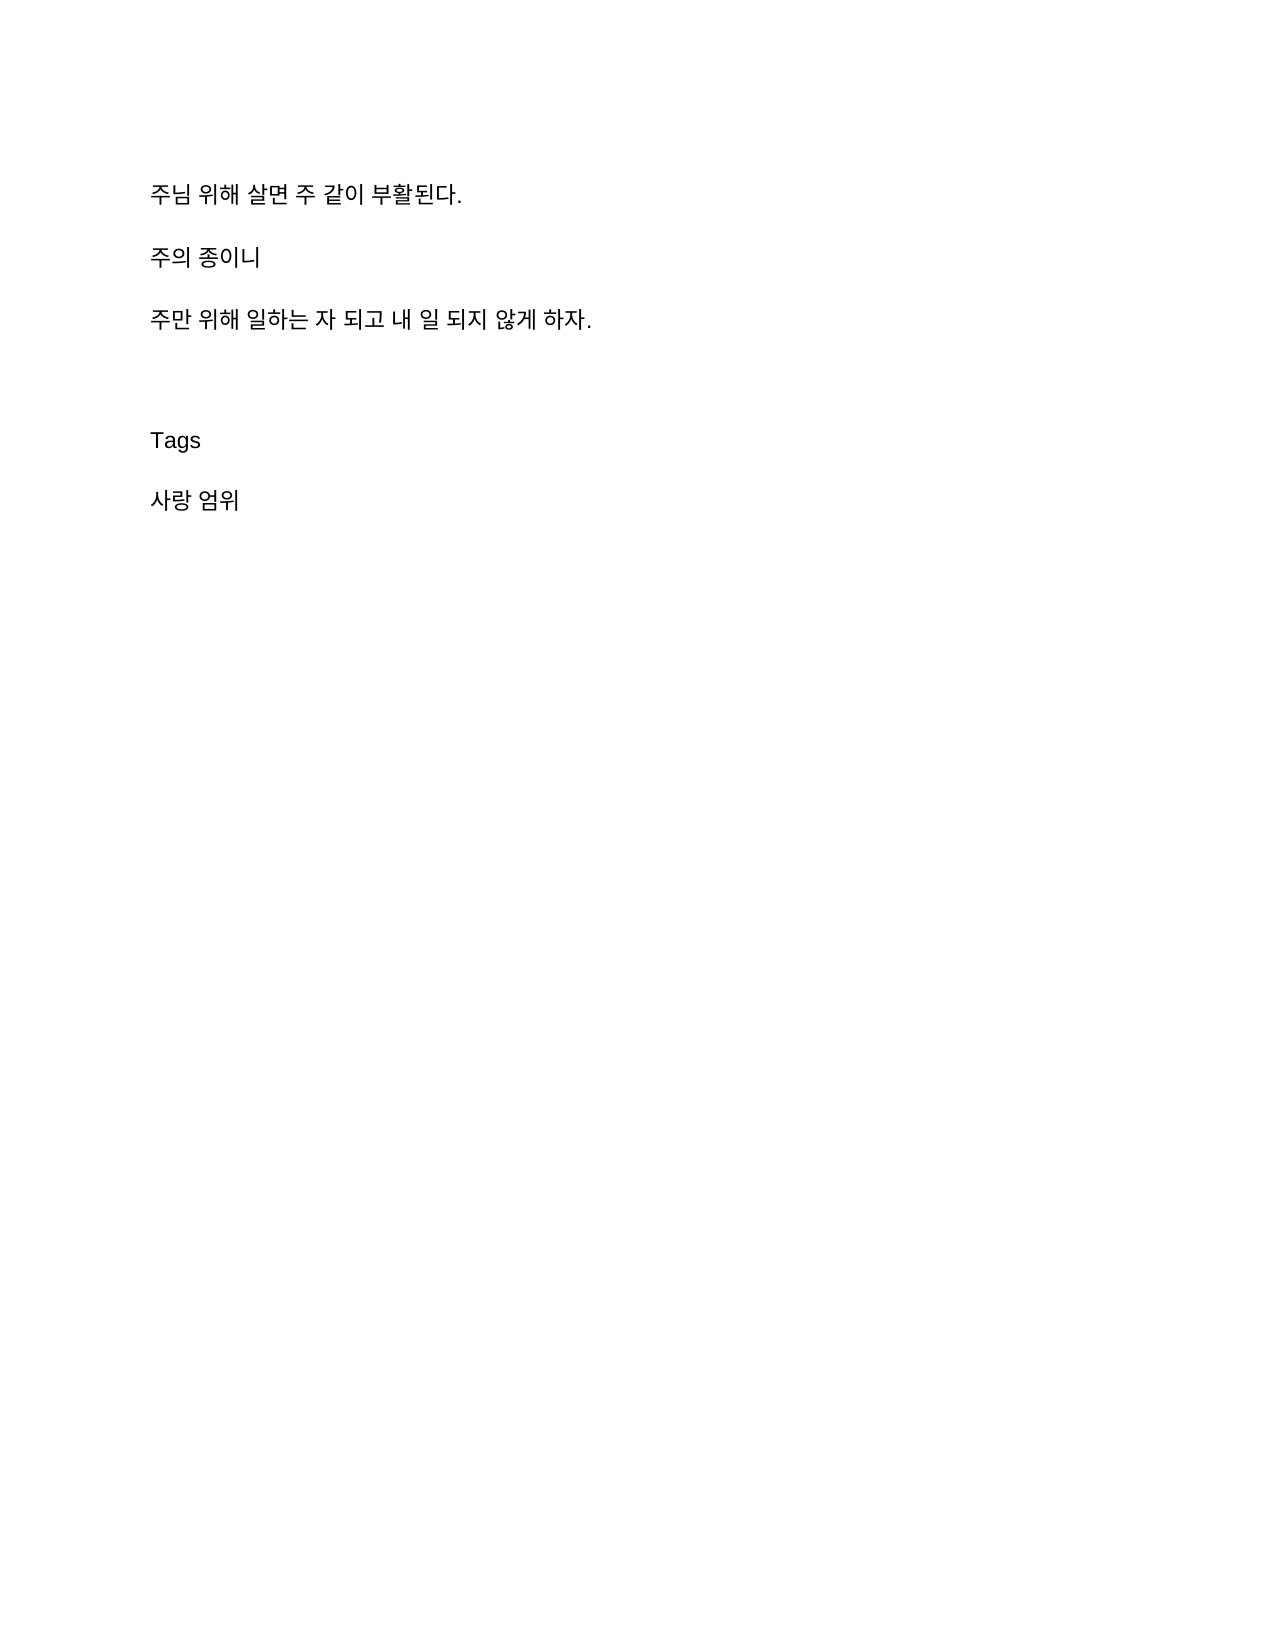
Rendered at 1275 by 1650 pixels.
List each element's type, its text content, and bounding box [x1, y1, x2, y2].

text 주님 위해 살면 주 같이 부활된다. [150, 177, 1125, 210]
text 주의 종이니 [150, 239, 1125, 273]
text 사랑 엄위 [150, 483, 1125, 516]
text Tags [150, 423, 1125, 453]
text 주만 위해 일하는 자 되고 내 일 되지 않게 하자. [150, 302, 1125, 335]
